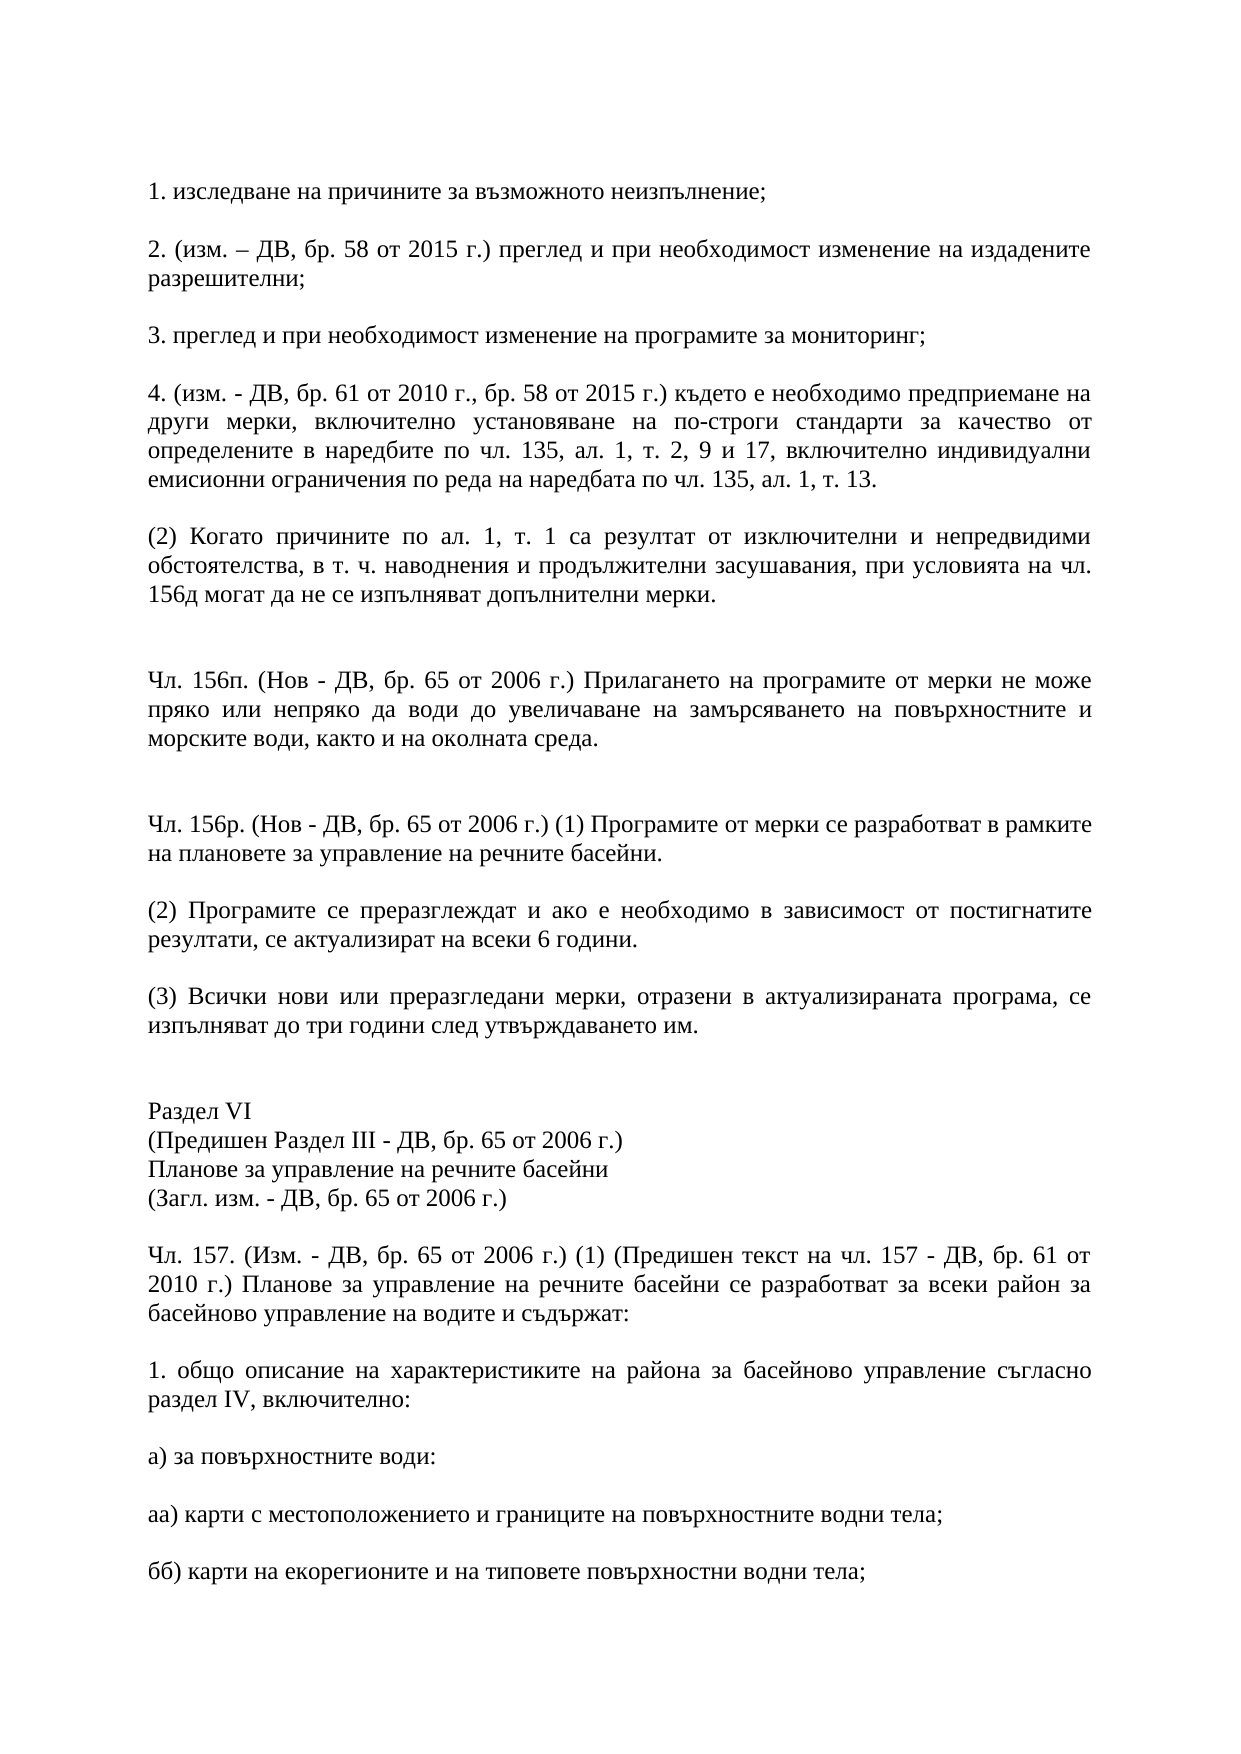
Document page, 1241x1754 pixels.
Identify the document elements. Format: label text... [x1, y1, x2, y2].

text 3. преглед и при необходимост изменение на програмите за мониторинг; [148, 320, 1093, 349]
text (Предишен Раздел III - ДВ, бр. 65 от 2006 г.) [148, 1125, 1093, 1154]
text бб) карти на екорегионите и на типовете повърхностни водни тела; [148, 1556, 1093, 1585]
text 1. общо описание на характеристиките на района за басейново управление съгласно раздел IV, включително: [148, 1355, 1093, 1413]
text (2) Програмите се преразглеждат и ако е необходимо в зависимост от постигнатите резултати, се актуализират на всеки 6 години. [148, 895, 1093, 953]
text 4. (изм. - ДВ, бр. 61 от 2010 г., бр. 58 от 2015 г.) където е необходимо предприемане на други мерки, включително установяване на по-строги стандарти за качество от определените в наредбите по чл. 135, ал. 1, т. 2, 9 и 17, включително индивидуални емисионни ограничения по реда на наредбата по чл. 135, ал. 1, т. 13. [148, 378, 1093, 493]
text 2. (изм. – ДВ, бр. 58 от 2015 г.) преглед и при необходимост изменение на издадените разрешителни; [148, 234, 1093, 291]
text (3) Всички нови или преразгледани мерки, отразени в актуализираната програма, се изпълняват до три години след утвърждаването им. [148, 981, 1093, 1039]
text аа) карти с местоположението и границите на повърхностните водни тела; [148, 1499, 1093, 1528]
text 1. изследване на причините за възможното неизпълнение; [148, 176, 1093, 205]
text Чл. 157. (Изм. - ДВ, бр. 65 от 2006 г.) (1) (Предишен текст на чл. 157 - ДВ, бр. 61 от 2010 г.) Планове за управление на речните басейни се разработват за всеки район за басейново управление на водите и съдържат: [148, 1240, 1093, 1326]
text (2) Когато причините по ал. 1, т. 1 са резултат от изключителни и непредвидими обстоятелства, в т. ч. наводнения и продължителни засушавания, при условията на чл. 156д могат да не се изпълняват допълнителни мерки. [148, 521, 1093, 608]
text а) за повърхностните води: [148, 1441, 1093, 1470]
text (Загл. изм. - ДВ, бр. 65 от 2006 г.) [148, 1183, 1093, 1211]
text Чл. 156р. (Нов - ДВ, бр. 65 от 2006 г.) (1) Програмите от мерки се разработват в рамките на плановете за управление на речните басейни. [148, 809, 1093, 866]
text Планове за управление на речните басейни [148, 1154, 1093, 1183]
text Чл. 156п. (Нов - ДВ, бр. 65 от 2006 г.) Прилагането на програмите от мерки не може пряко или непряко да води до увеличаване на замърсяването на повърхностните и морските води, както и на околната среда. [148, 665, 1093, 751]
text Раздел VI [148, 1096, 1093, 1125]
